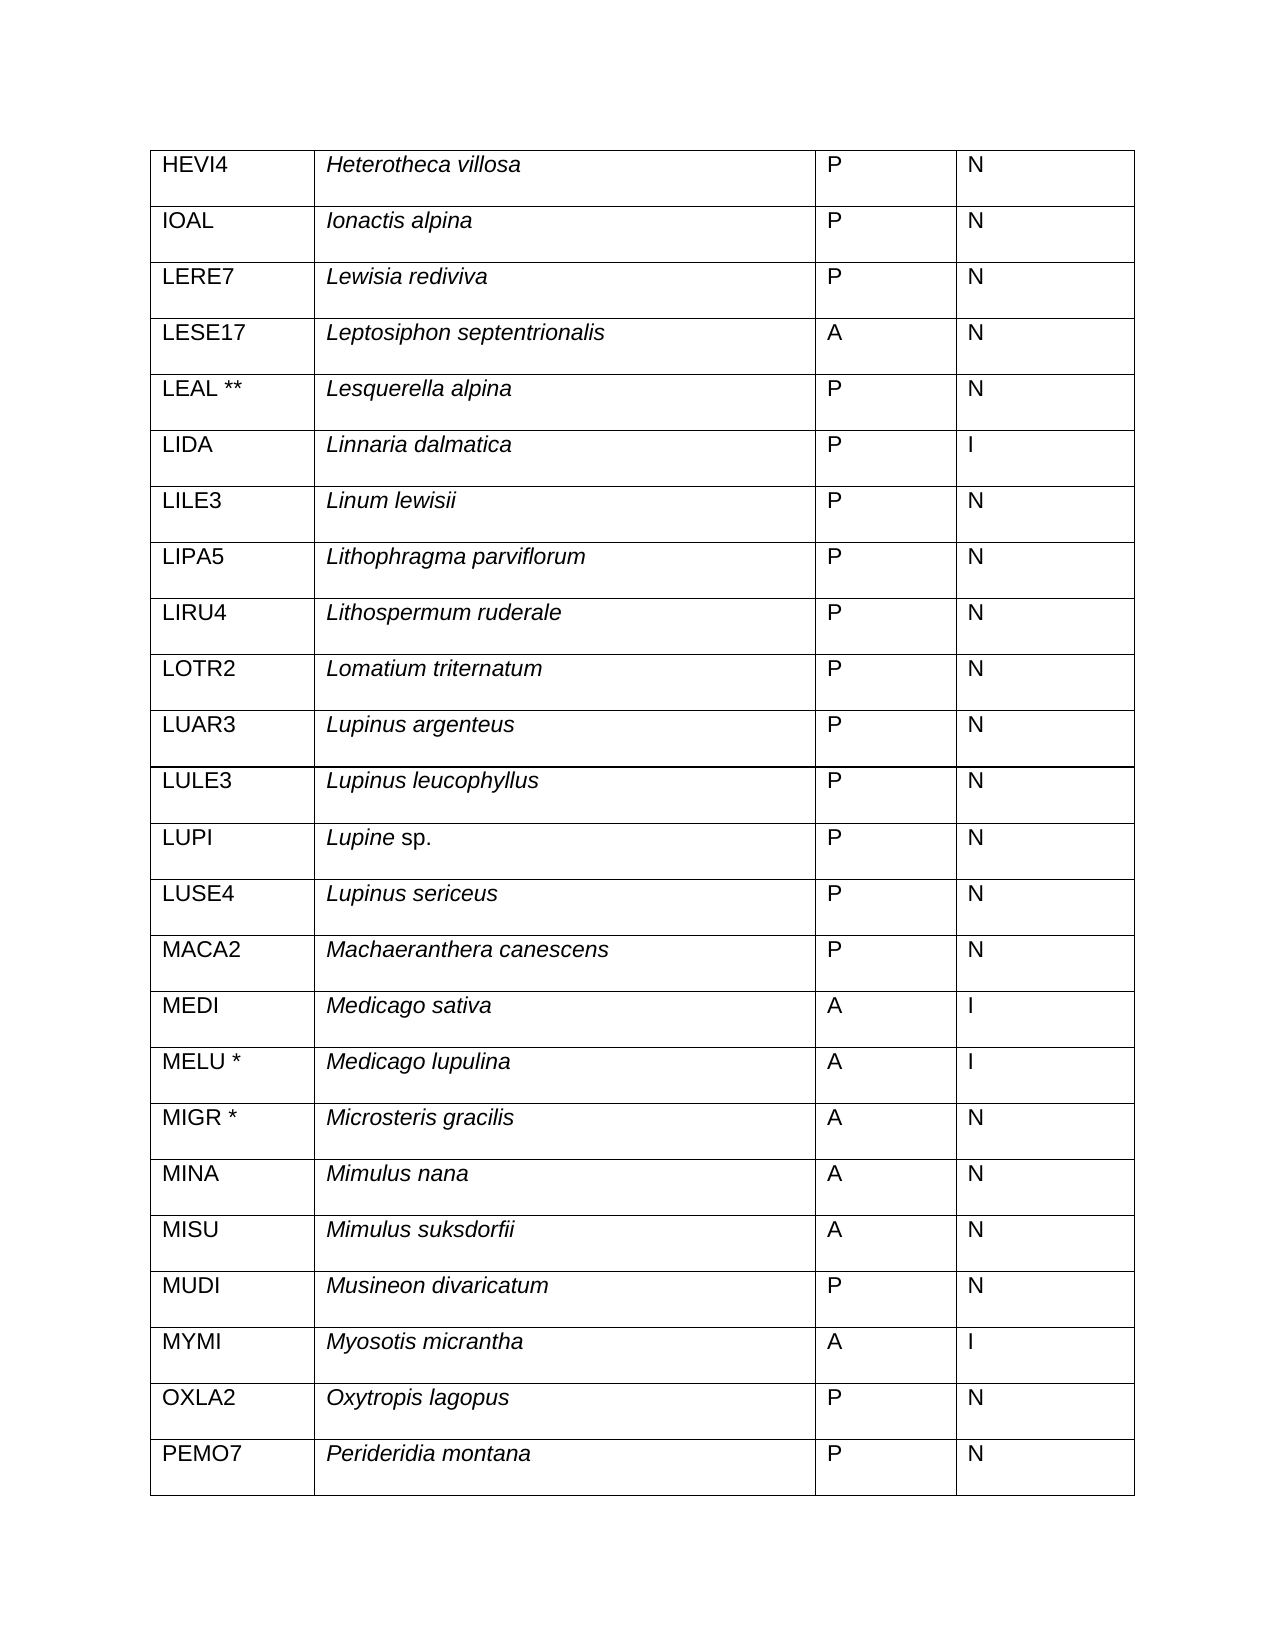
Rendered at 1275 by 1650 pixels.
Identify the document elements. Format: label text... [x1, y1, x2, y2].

table_cell OXLA2 [151, 1384, 314, 1439]
table_cell N [957, 1384, 1134, 1439]
table_cell P [816, 768, 956, 822]
table_cell P [816, 1272, 956, 1327]
table_cell LIDA [151, 431, 314, 486]
table_cell N [957, 543, 1134, 598]
table_cell Lesquerella alpina [315, 375, 815, 430]
table_cell MUDI [151, 1272, 314, 1327]
table_cell LIRU4 [151, 599, 314, 654]
table_cell N [957, 1440, 1134, 1495]
table_cell Ionactis alpina [315, 207, 815, 262]
table_cell N [957, 151, 1134, 206]
table_cell P [816, 375, 956, 430]
table_cell P [816, 431, 956, 486]
table_cell Lupinus sericeus [315, 880, 815, 934]
table_cell N [957, 487, 1134, 542]
table_cell I [957, 431, 1134, 486]
table_cell Lomatium triternatum [315, 655, 815, 710]
table_cell N [957, 1272, 1134, 1327]
table_cell P [816, 599, 956, 654]
table_cell Lupine sp. [315, 824, 815, 878]
table_cell A [816, 1328, 956, 1383]
table_cell LEAL ** [151, 375, 314, 430]
table_cell MINA [151, 1160, 314, 1215]
table_cell Mimulus suksdorfii [315, 1216, 815, 1271]
table_cell Oxytropis lagopus [315, 1384, 815, 1439]
table_cell N [957, 824, 1134, 878]
table_cell P [816, 1384, 956, 1439]
table_cell N [957, 768, 1134, 822]
table_cell MISU [151, 1216, 314, 1271]
table_cell P [816, 151, 956, 206]
table_cell N [957, 599, 1134, 654]
table_cell Myosotis micrantha [315, 1328, 815, 1383]
table_cell LIPA5 [151, 543, 314, 598]
table_cell A [816, 1104, 956, 1159]
table_cell N [957, 375, 1134, 430]
table_cell N [957, 319, 1134, 374]
table_cell Lupinus leucophyllus [315, 768, 815, 822]
table_cell P [816, 263, 956, 318]
table_cell P [816, 207, 956, 262]
table_cell LERE7 [151, 263, 314, 318]
table_cell Lithospermum ruderale [315, 599, 815, 654]
table_cell I [957, 1328, 1134, 1383]
table_cell A [816, 1216, 956, 1271]
table_cell N [957, 207, 1134, 262]
table_cell Leptosiphon septentrionalis [315, 319, 815, 374]
table_cell P [816, 880, 956, 934]
table_cell PEMO7 [151, 1440, 314, 1495]
table_cell N [957, 936, 1134, 991]
table_cell Mimulus nana [315, 1160, 815, 1215]
table_cell LUSE4 [151, 880, 314, 934]
table_cell Lithophragma parviflorum [315, 543, 815, 598]
table_cell IOAL [151, 207, 314, 262]
table_cell I [957, 992, 1134, 1047]
table_cell LULE3 [151, 768, 314, 822]
table_cell MELU * [151, 1048, 314, 1103]
table_cell Linum lewisii [315, 487, 815, 542]
table_cell A [816, 992, 956, 1047]
table_cell I [957, 1048, 1134, 1103]
table_cell MACA2 [151, 936, 314, 991]
table_cell P [816, 824, 956, 878]
table_cell P [816, 655, 956, 710]
table_cell Linnaria dalmatica [315, 431, 815, 486]
table_cell P [816, 711, 956, 766]
table_cell Lupinus argenteus [315, 711, 815, 766]
table_cell P [816, 1440, 956, 1495]
table_cell P [816, 936, 956, 991]
table_cell LUAR3 [151, 711, 314, 766]
table_cell LOTR2 [151, 655, 314, 710]
table_cell MIGR * [151, 1104, 314, 1159]
table_cell Machaeranthera canescens [315, 936, 815, 991]
table_cell N [957, 1160, 1134, 1215]
table_cell Perideridia montana [315, 1440, 815, 1495]
table_cell Medicago sativa [315, 992, 815, 1047]
table_cell HEVI4 [151, 151, 314, 206]
table_cell LILE3 [151, 487, 314, 542]
table_cell LESE17 [151, 319, 314, 374]
table_cell P [816, 487, 956, 542]
table_cell Musineon divaricatum [315, 1272, 815, 1327]
table_cell MEDI [151, 992, 314, 1047]
table_cell N [957, 263, 1134, 318]
table_cell N [957, 655, 1134, 710]
table_cell N [957, 1216, 1134, 1271]
table_cell Medicago lupulina [315, 1048, 815, 1103]
table_cell N [957, 711, 1134, 766]
table_cell N [957, 880, 1134, 934]
table_cell MYMI [151, 1328, 314, 1383]
table_cell A [816, 1160, 956, 1215]
table_cell Lewisia rediviva [315, 263, 815, 318]
table_cell N [957, 1104, 1134, 1159]
table_cell A [816, 319, 956, 374]
table_cell Microsteris gracilis [315, 1104, 815, 1159]
table_cell A [816, 1048, 956, 1103]
table_cell Heterotheca villosa [315, 151, 815, 206]
table_cell LUPI [151, 824, 314, 878]
table_cell P [816, 543, 956, 598]
